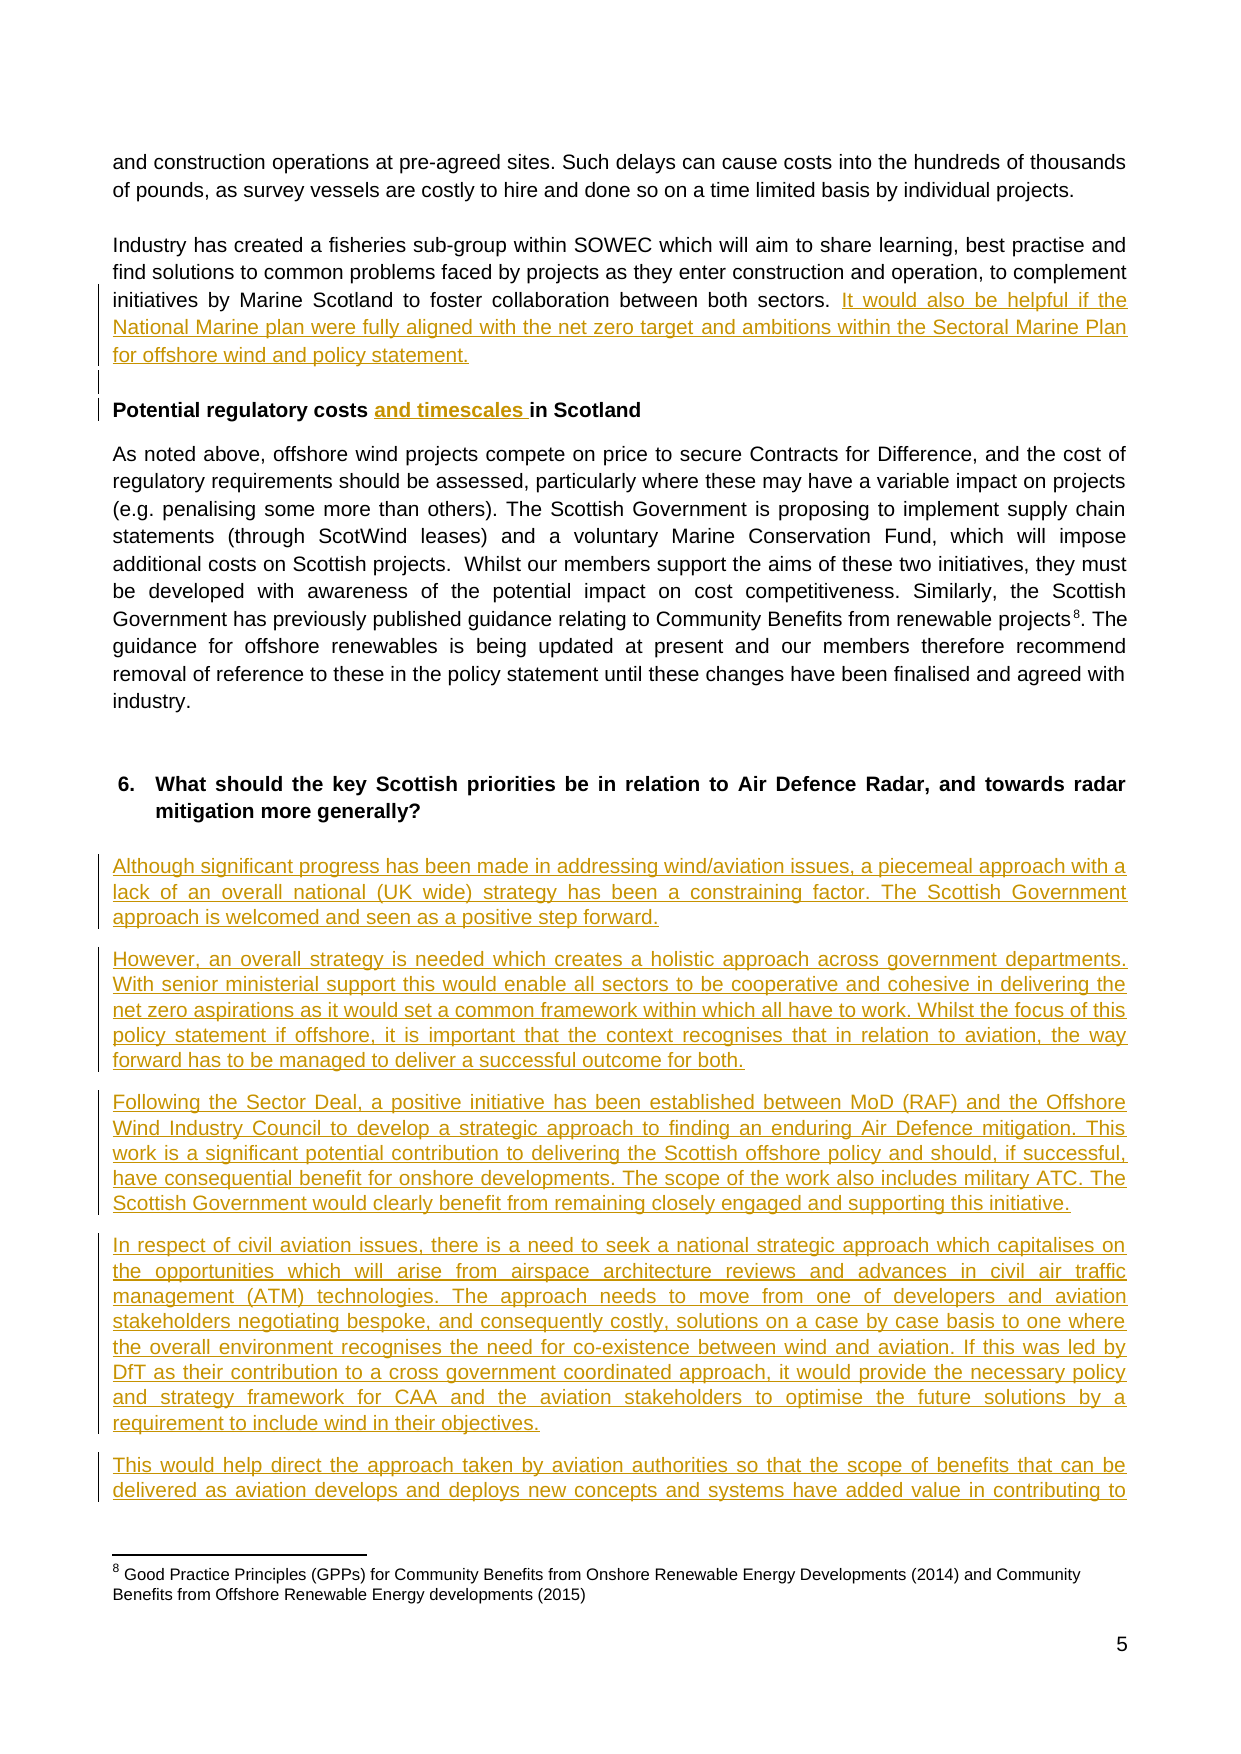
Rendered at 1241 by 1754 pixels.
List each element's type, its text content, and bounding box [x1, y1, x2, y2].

text Industry has created a fisheries sub-group within SOWEC which will aim to share learning, best practise and find solutions to common problems faced by projects as they enter construction and operation, to complement initiatives by Marine Scotland to foster collaboration between both sectors. [112, 337, 1128, 366]
text Potential regulatory costs in Scotland [112, 397, 1128, 421]
subtitle What should the key Scottish priorities be in relation to Air Defence Radar, and towards radar mitigation more generally? [118, 772, 1128, 823]
text As noted above, offshore wind projects compete on price to secure Contracts for Difference, and the cost of regulatory requirements should be assessed, particularly where these may have a variable impact on projects (e.g. penalising some more than others). The Scottish Government is proposing to implement supply chain statements (through ScotWind leases) and a voluntary Marine Conservation Fund, which will impose additional costs on Scottish projects. Whilst our members support the aims of these two initiatives, they must be developed with awareness of the potential impact on cost competitiveness. Similarly, the Scottish Government has previously published guidance relating to Community Benefits from renewable projects. The guidance for offshore renewables is being updated at present and our members therefore recommend removal of reference to these in the policy statement until these changes have been finalised and agreed with industry. [112, 442, 1128, 713]
text Industry has created a fisheries sub-group within SOWEC which will aim to share learning, best practise and find solutions to common problems faced by projects as they enter construction and operation, to complement initiatives by Marine Scotland to foster collaboration between both sectors. [112, 232, 1128, 336]
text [112, 150, 1128, 201]
